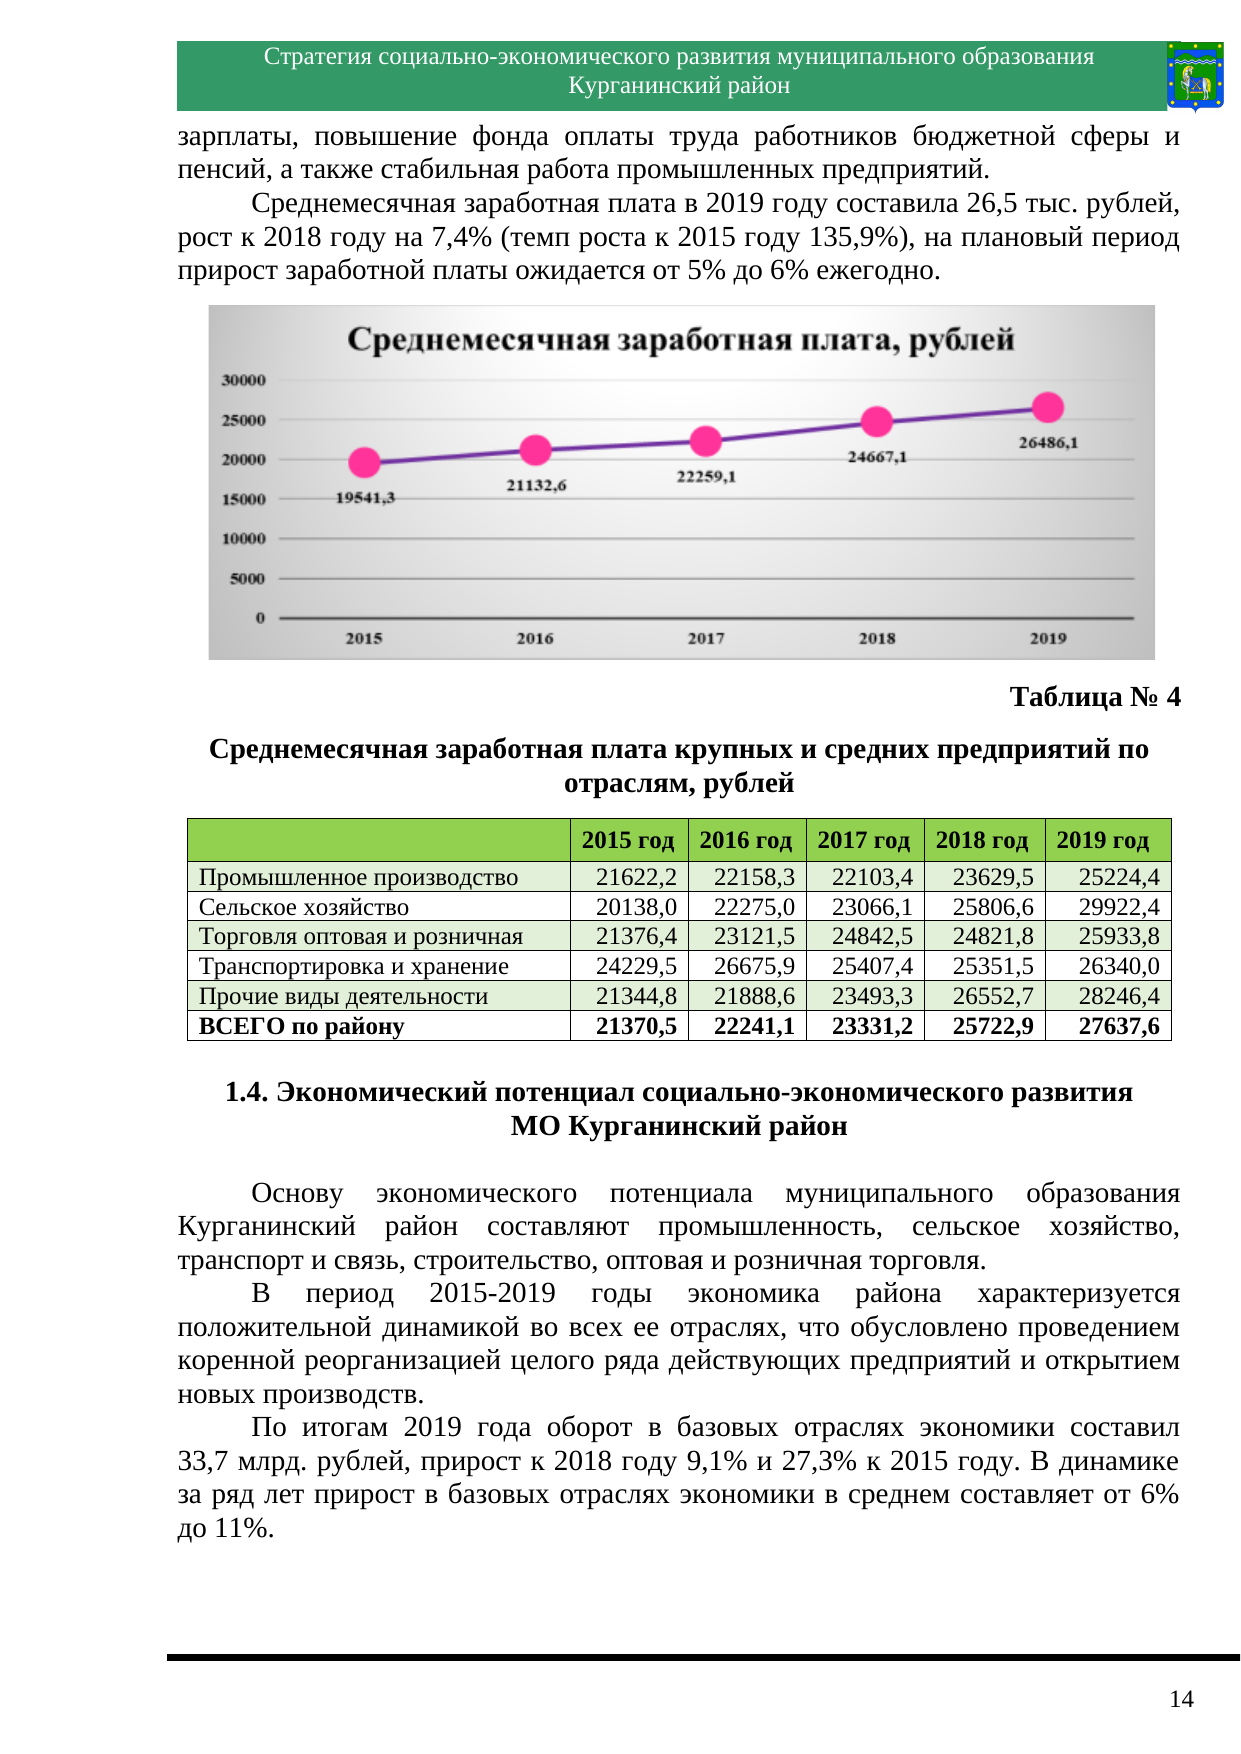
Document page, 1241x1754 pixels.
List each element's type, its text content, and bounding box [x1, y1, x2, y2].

table_cell ВСЕГО по району [188, 1011, 570, 1039]
table_cell 21622,2 [571, 862, 688, 891]
table_header 2015 год [571, 819, 688, 861]
table_cell Прочие виды деятельности [188, 981, 570, 1010]
table_cell 29922,4 [1046, 892, 1171, 920]
table_cell 21344,8 [571, 981, 688, 1010]
table_cell 25351,5 [925, 951, 1045, 980]
table_header 2017 год [807, 819, 924, 861]
table_cell Торговля оптовая и розничная [188, 921, 570, 950]
table_cell 25224,4 [1046, 862, 1171, 891]
table_header 2016 год [689, 819, 806, 861]
table_cell 23331,2 [807, 1011, 924, 1039]
subtitle 1.4. Экономический потенциал социально-экономического развития МО Курганинский район [177, 1074, 1181, 1141]
table_cell 24229,5 [571, 951, 688, 980]
table_cell 21888,6 [689, 981, 806, 1010]
text Среднемесячная заработная плата крупных и средних предприятий по отраслям, рублей [177, 732, 1181, 799]
table_cell 27637,6 [1046, 1011, 1171, 1039]
table_cell 24842,5 [807, 921, 924, 950]
table_cell 23121,5 [689, 921, 806, 950]
table_cell 23629,5 [925, 862, 1045, 891]
table_cell Транспортировка и хранение [188, 951, 570, 980]
table_cell 26340,0 [1046, 951, 1171, 980]
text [177, 118, 1181, 185]
text Таблица № 4 [177, 679, 1181, 712]
text Основу экономического потенциала муниципального образования Курганинский район составляют промышленность, сельское хозяйство, транспорт и связь, строительство, оптовая и розничная торговля. [177, 1175, 1181, 1275]
table_cell 21376,4 [571, 921, 688, 950]
table_cell 28246,4 [1046, 981, 1171, 1010]
table_cell 23493,3 [807, 981, 924, 1010]
text По итогам 2019 года оборот в базовых отраслях экономики составил 33,7 млрд. рублей, прирост к 2018 году 9,1% и 27,3% к 2015 году. В динамике за ряд лет прирост в базовых отраслях экономики в среднем составляет от 6% до 11%. [177, 1409, 1181, 1544]
table_cell 25933,8 [1046, 921, 1171, 950]
table_cell 22158,3 [689, 862, 806, 891]
text Среднемесячная заработная плата в 2019 году составила 26,5 тыс. рублей, рост к 2018 году на 7,4% (темп роста к 2015 году 135,9%), на плановый период прирост заработной платы ожидается от 5% до 6% ежегодно. [177, 185, 1181, 286]
table_cell 23066,1 [807, 892, 924, 920]
table_cell Сельское хозяйство [188, 892, 570, 920]
table_header 2018 год [925, 819, 1045, 861]
table_cell 24821,8 [925, 921, 1045, 950]
table_cell 26675,9 [689, 951, 806, 980]
table_cell 21370,5 [571, 1011, 688, 1039]
table_cell Промышленное производство [188, 862, 570, 891]
text В период 2015-2019 годы экономика района характеризуется положительной динамикой во всех ее отраслях, что обусловлено проведением коренной реорганизацией целого ряда действующих предприятий и открытием новых производств. [177, 1275, 1181, 1409]
table_cell 20138,0 [571, 892, 688, 920]
table_cell 25722,9 [925, 1011, 1045, 1039]
picture [208, 305, 1156, 660]
table_cell 26552,7 [925, 981, 1045, 1010]
table_cell 22275,0 [689, 892, 806, 920]
table_cell 22103,4 [807, 862, 924, 891]
table_header 2019 год [1046, 819, 1171, 861]
table_cell 22241,1 [689, 1011, 806, 1039]
table_cell 25407,4 [807, 951, 924, 980]
table_header [188, 819, 570, 861]
table_cell 25806,6 [925, 892, 1045, 920]
